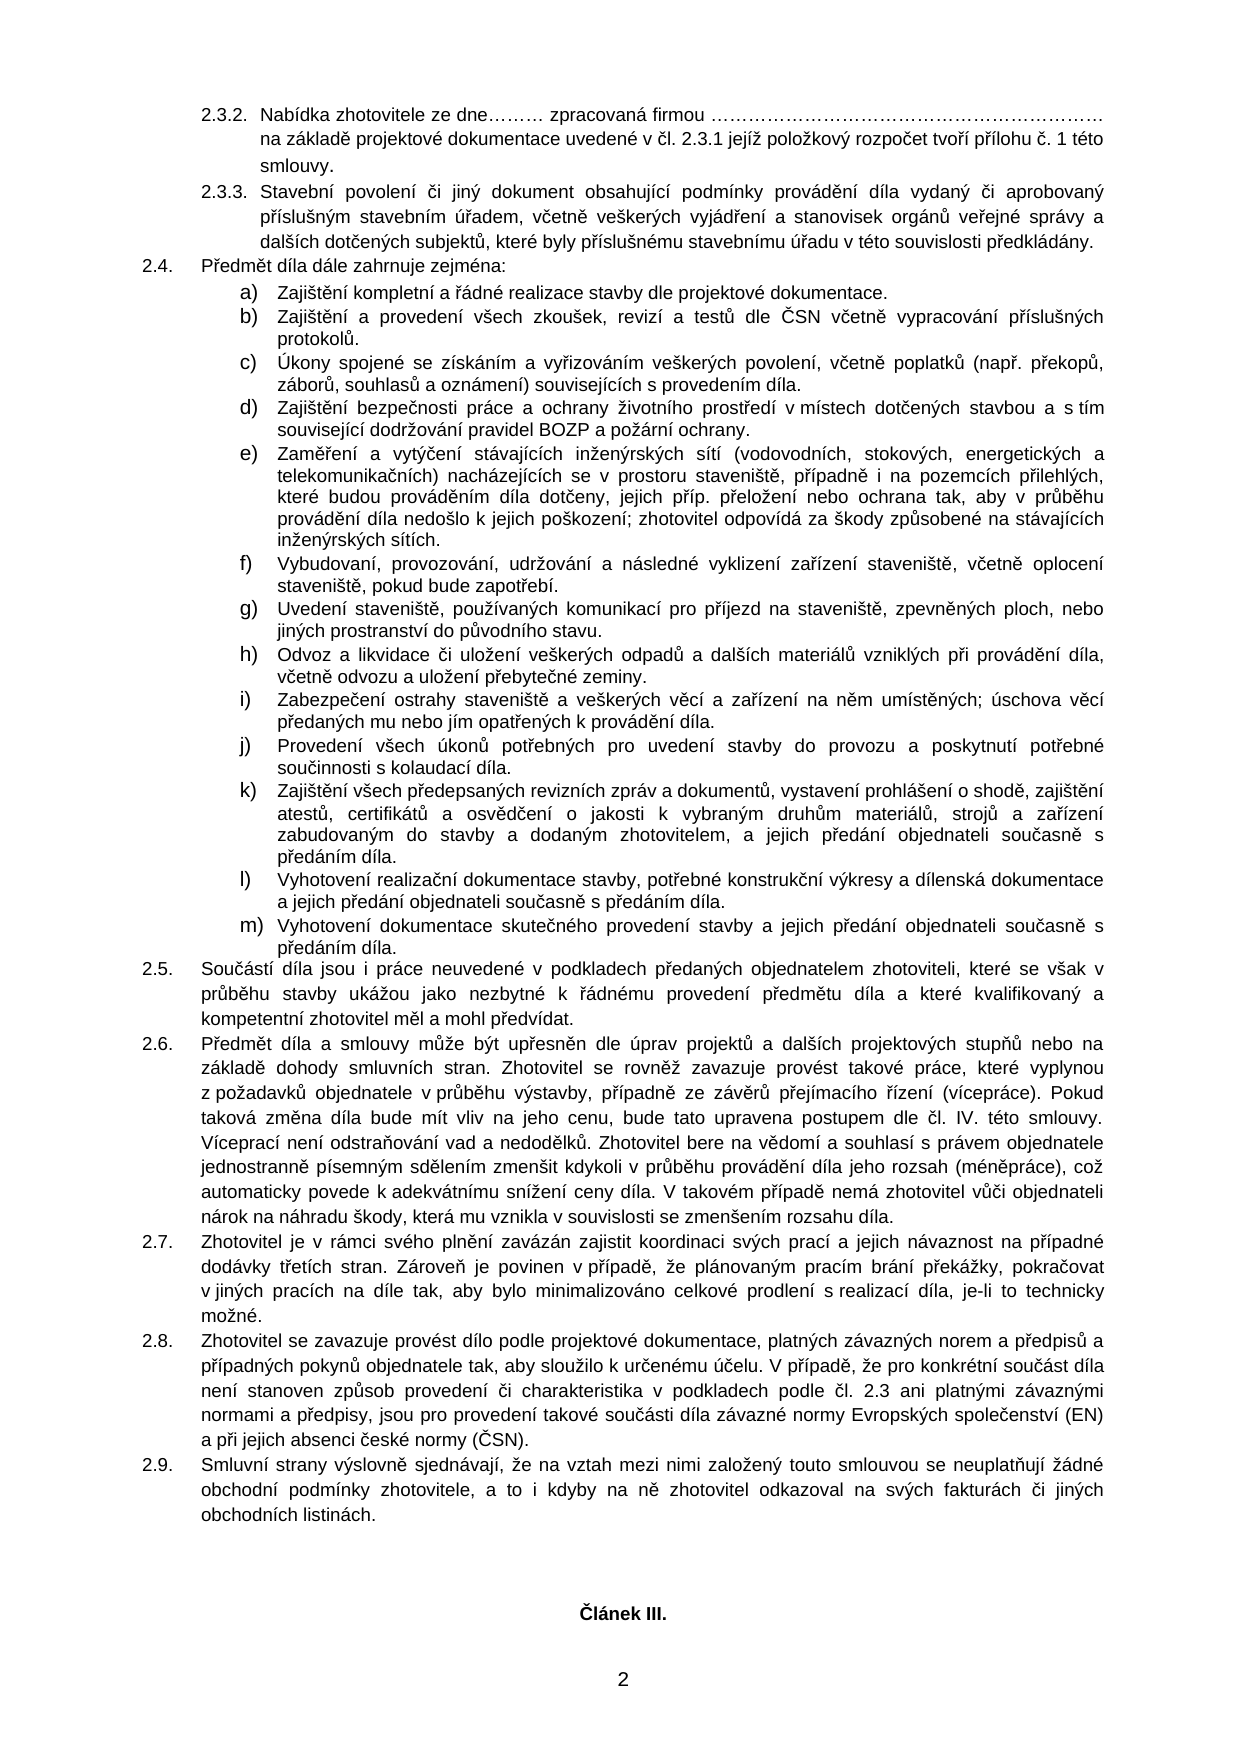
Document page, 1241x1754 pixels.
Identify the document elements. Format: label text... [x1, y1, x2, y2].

list Odvoz a likvidace či uložení veškerých odpadů a dalších materiálů vzniklých při provádění díla, včetně odvozu a uložení přebytečné zeminy. [239, 642, 1104, 687]
list Vyhotovení dokumentace skutečného provedení stavby a jejich předání objednateli současně s předáním díla. [239, 912, 1104, 958]
list Zajištění všech předepsaných revizních zpráv a dokumentů, vystavení prohlášení o shodě, zajištění atestů, certifikátů a osvědčení o jakosti k vybraným druhům materiálů, strojů a zařízení zabudovaným do stavby a dodaným zhotovitelem, a jejich předání objednateli současně s předáním díla. [239, 778, 1104, 867]
list Smluvní strany výslovně sjednávají, že na vztah mezi nimi založený touto smlouvou se neuplatňují žádné obchodní podmínky zhotovitele, a to i kdyby na ně zhotovitel odkazoval na svých fakturách či jiných obchodních listinách. [142, 1454, 1104, 1525]
list Uvedení staveniště, používaných komunikací pro příjezd na staveniště, zpevněných ploch, nebo jiných prostranství do původního stavu. [239, 596, 1104, 642]
list Provedení všech úkonů potřebných pro uvedení stavby do provozu a poskytnutí potřebné součinnosti s kolaudací díla. [239, 733, 1104, 778]
list Předmět díla dále zahrnuje zejména: [142, 255, 1104, 277]
text Článek III. [142, 1603, 1104, 1624]
list Nabídka zhotovitele ze dne……… zpracovaná firmou ……………………………………………………… na základě projektové dokumentace uvedené v čl. 2.3.1 jejíž položkový rozpočet tvoří přílohu č. 1 této smlouvy. [201, 103, 1104, 177]
list Úkony spojené se získáním a vyřizováním veškerých povolení, včetně poplatků (např. překopů, záborů, souhlasů a oznámení) souvisejících s provedením díla. [239, 349, 1104, 395]
list Součástí díla jsou i práce neuvedené v podkladech předaných objednatelem zhotoviteli, které se však v průběhu stavby ukážou jako nezbytné k řádnému provedení předmětu díla a které kvalifikovaný a kompetentní zhotovitel měl a mohl předvídat. [142, 958, 1104, 1029]
list Zabezpečení ostrahy staveniště a veškerých věcí a zařízení na něm umístěných; úschova věcí předaných mu nebo jím opatřených k provádění díla. [239, 687, 1104, 733]
list Vybudovaní, provozování, udržování a následné vyklizení zařízení staveniště, včetně oplocení staveniště, pokud bude zapotřebí. [239, 551, 1104, 596]
list Zhotovitel je v rámci svého plnění zavázán zajistit koordinaci svých prací a jejich návaznost na případné dodávky třetích stran. Zároveň je povinen v případě, že plánovaným pracím brání překážky, pokračovat v jiných pracích na díle tak, aby bylo minimalizováno celkové prodlení s realizací díla, je-li to technicky možné. [142, 1231, 1104, 1327]
list Zajištění bezpečnosti práce a ochrany životního prostředí v místech dotčených stavbou a s tím související dodržování pravidel BOZP a požární ochrany. [239, 395, 1104, 441]
list Vyhotovení realizační dokumentace stavby, potřebné konstrukční výkresy a dílenská dokumentace a jejich předání objednateli současně s předáním díla. [239, 867, 1104, 912]
list Stavební povolení či jiný dokument obsahující podmínky provádění díla vydaný či aprobovaný příslušným stavebním úřadem, včetně veškerých vyjádření a stanovisek orgánů veřejné správy a dalších dotčených subjektů, které byly příslušnému stavebnímu úřadu v této souvislosti předkládány. [201, 181, 1104, 252]
list Předmět díla a smlouvy může být upřesněn dle úprav projektů a dalších projektových stupňů nebo na základě dohody smluvních stran. Zhotovitel se rovněž zavazuje provést takové práce, které vyplynou z požadavků objednatele v průběhu výstavby, případně ze závěrů přejímacího řízení (vícepráce). Pokud taková změna díla bude mít vliv na jeho cenu, bude tato upravena postupem dle čl. IV. této smlouvy. Víceprací není odstraňování vad a nedodělků. Zhotovitel bere na vědomí a souhlasí s právem objednatele jednostranně písemným sdělením zmenšit kdykoli v průběhu provádění díla jeho rozsah (méněpráce), což automaticky povede k adekvátnímu snížení ceny díla. V takovém případě nemá zhotovitel vůči objednateli nárok na náhradu škody, která mu vznikla v souvislosti se zmenšením rozsahu díla. [142, 1032, 1104, 1227]
list Zhotovitel se zavazuje provést dílo podle projektové dokumentace, platných závazných norem a předpisů a případných pokynů objednatele tak, aby sloužilo k určenému účelu. V případě, že pro konkrétní součást díla není stanoven způsob provedení či charakteristika v podkladech podle čl. 2.3 ani platnými závaznými normami a předpisy, jsou pro provedení takové součásti díla závazné normy Evropských společenství (EN) a při jejich absenci české normy (ČSN). [142, 1330, 1104, 1451]
list Zaměření a vytýčení stávajících inženýrských sítí (vodovodních, stokových, energetických a telekomunikačních) nacházejících se v prostoru staveniště, případně i na pozemcích přilehlých, které budou prováděním díla dotčeny, jejich příp. přeložení nebo ochrana tak, aby v průběhu provádění díla nedošlo k jejich poškození; zhotovitel odpovídá za škody způsobené na stávajících inženýrských sítích. [239, 441, 1104, 551]
list Zajištění kompletní a řádné realizace stavby dle projektové dokumentace. [239, 280, 1104, 304]
list Zajištění a provedení všech zkoušek, revizí a testů dle ČSN včetně vypracování příslušných protokolů. [239, 304, 1104, 349]
